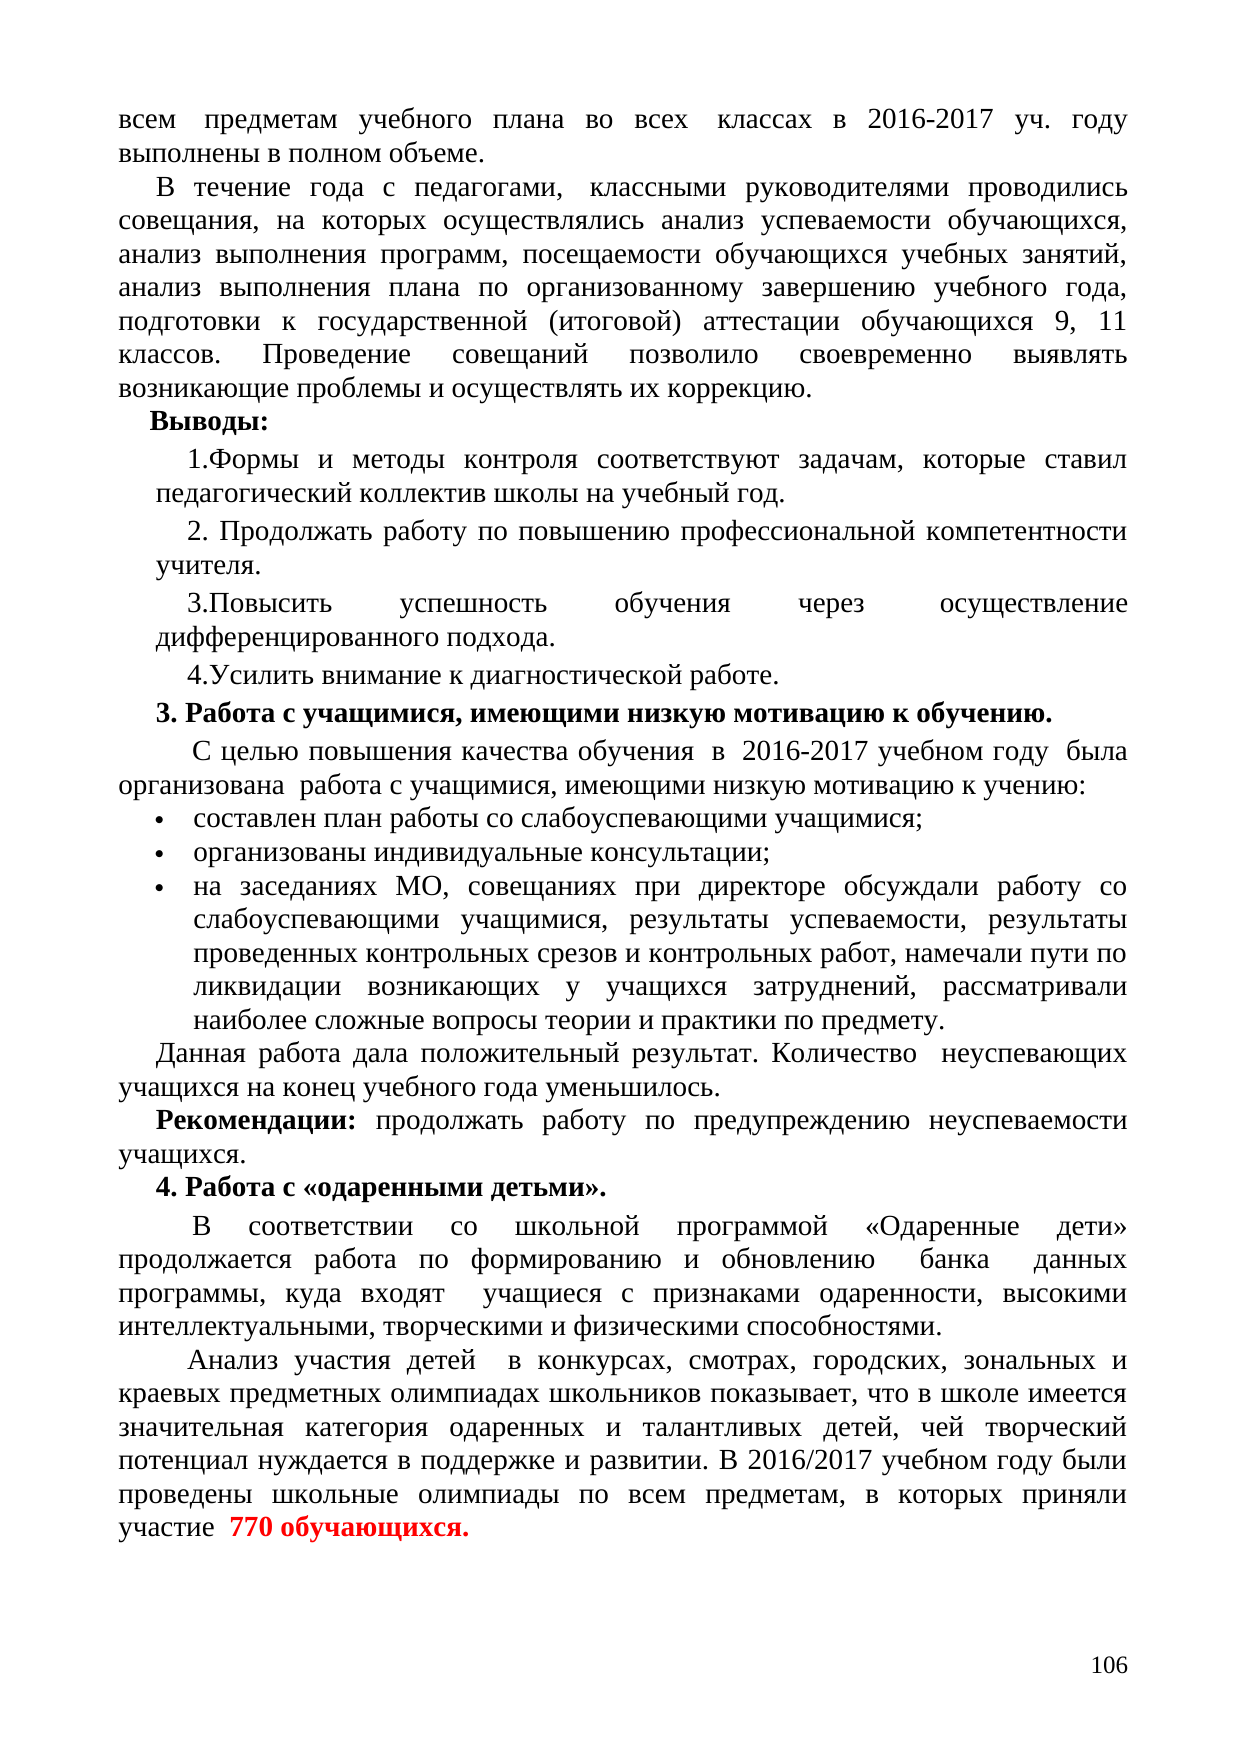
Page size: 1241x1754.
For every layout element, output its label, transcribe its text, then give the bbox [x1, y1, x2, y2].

list организованы индивидуальные консультации; [156, 834, 1128, 868]
text 4. Работа с «одаренными детьми». [118, 1169, 1128, 1203]
text Рекомендации: продолжать работу по предупреждению неуспеваемости учащихся. [118, 1102, 1128, 1169]
text Выводы: [118, 403, 1128, 437]
text В течение года с педагогами, классными руководителями проводились совещания, на которых осуществлялись анализ успеваемости обучающихся, анализ выполнения программ, посещаемости обучающихся учебных занятий, анализ выполнения плана по организованному завершению учебного года, подготовки к государственной (итоговой) аттестации обучающихся 9, 11 классов. Проведение совещаний позволило своевременно выявлять возникающие проблемы и осуществлять их коррекцию. [118, 169, 1128, 403]
text 3. Работа с учащимися, имеющими низкую мотивацию к обучению. [118, 695, 1128, 729]
text 1.Формы и методы контроля соответствуют задачам, которые ставил педагогический коллектив школы на учебный год. [156, 442, 1128, 509]
text Анализ участия детей в конкурсах, смотрах, городских, зональных и краевых предметных олимпиадах школьников показывает, что в школе имеется значительная категория одаренных и талантливых детей, чей творческий потенциал нуждается в поддержке и развитии. В 2016/2017 учебном году были проведены школьные олимпиады по всем предметам, в которых приняли участие 770 обучающихся. [118, 1342, 1128, 1543]
text В соответствии со школьной программой «Одаренные дети» продолжается работа по формированию и обновлению банка данных программы, куда входят учащиеся с признаками одаренности, высокими интеллектуальными, творческими и физическими способностями. [118, 1208, 1128, 1342]
list на заседаниях МО, совещаниях при директоре обсуждали работу со слабоуспевающими учащимися, результаты успеваемости, результаты проведенных контрольных срезов и контрольных работ, намечали пути по ликвидации возникающих у учащихся затруднений, рассматривали наиболее сложные вопросы теории и практики по предмету. [156, 868, 1128, 1035]
text С целью повышения качества обучения в 2016-2017 учебном году была организована работа с учащимися, имеющими низкую мотивацию к учению: [118, 733, 1128, 801]
text Данная работа дала положительный результат. Количество неуспевающих учащихся на конец учебного года уменьшилось. [118, 1035, 1128, 1102]
text 3.Повысить успешность обучения через осуществление дифференцированного подхода. [156, 585, 1128, 652]
text 4.Усилить внимание к диагностической работе. [156, 657, 1128, 691]
list составлен план работы со слабоуспевающими учащимися; [156, 801, 1128, 834]
text 2. Продолжать работу по повышению профессиональной компетентности учителя. [156, 513, 1128, 581]
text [118, 102, 1128, 169]
